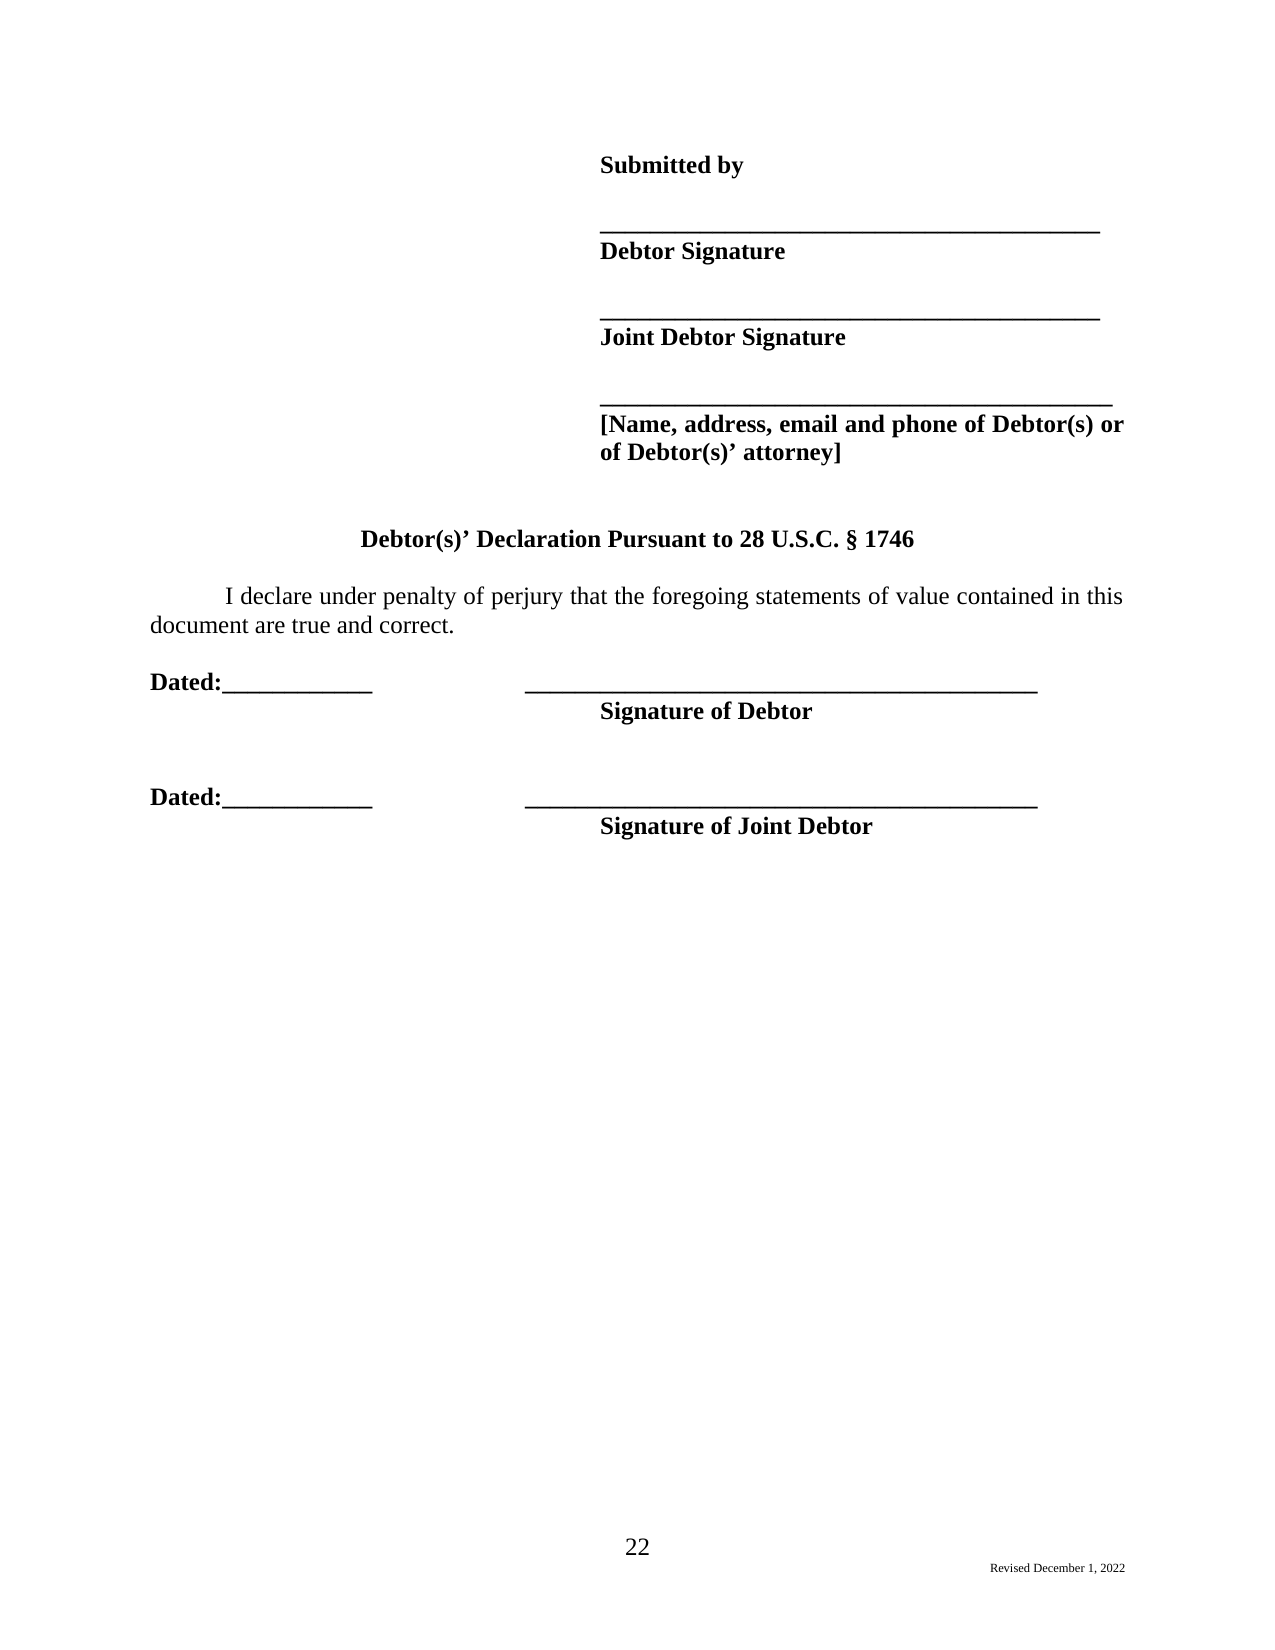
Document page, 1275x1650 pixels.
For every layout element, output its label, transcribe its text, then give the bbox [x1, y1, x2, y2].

text ________________________________________ [150, 294, 1125, 322]
text Signature of Joint Debtor [150, 811, 1125, 840]
text Debtor Signature [150, 236, 1125, 265]
text I declare under penalty of perjury that the foregoing statements of value contained in this document are true and correct. [150, 581, 1125, 639]
text _________________________________________ [150, 380, 1125, 409]
text Signature of Debtor [150, 696, 1125, 725]
text ________________________________________ [150, 207, 1125, 236]
text [Name, address, email and phone of Debtor(s) or of Debtor(s)’ attorney] [600, 409, 1125, 466]
text Debtor(s)’ Declaration Pursuant to 28 U.S.C. § 1746 [150, 524, 1125, 552]
text Dated:____________ _________________________________________ [150, 667, 1125, 696]
text Joint Debtor Signature [150, 322, 1125, 351]
text Dated:____________ _________________________________________ [150, 782, 1125, 811]
text Submitted by [150, 150, 1125, 179]
